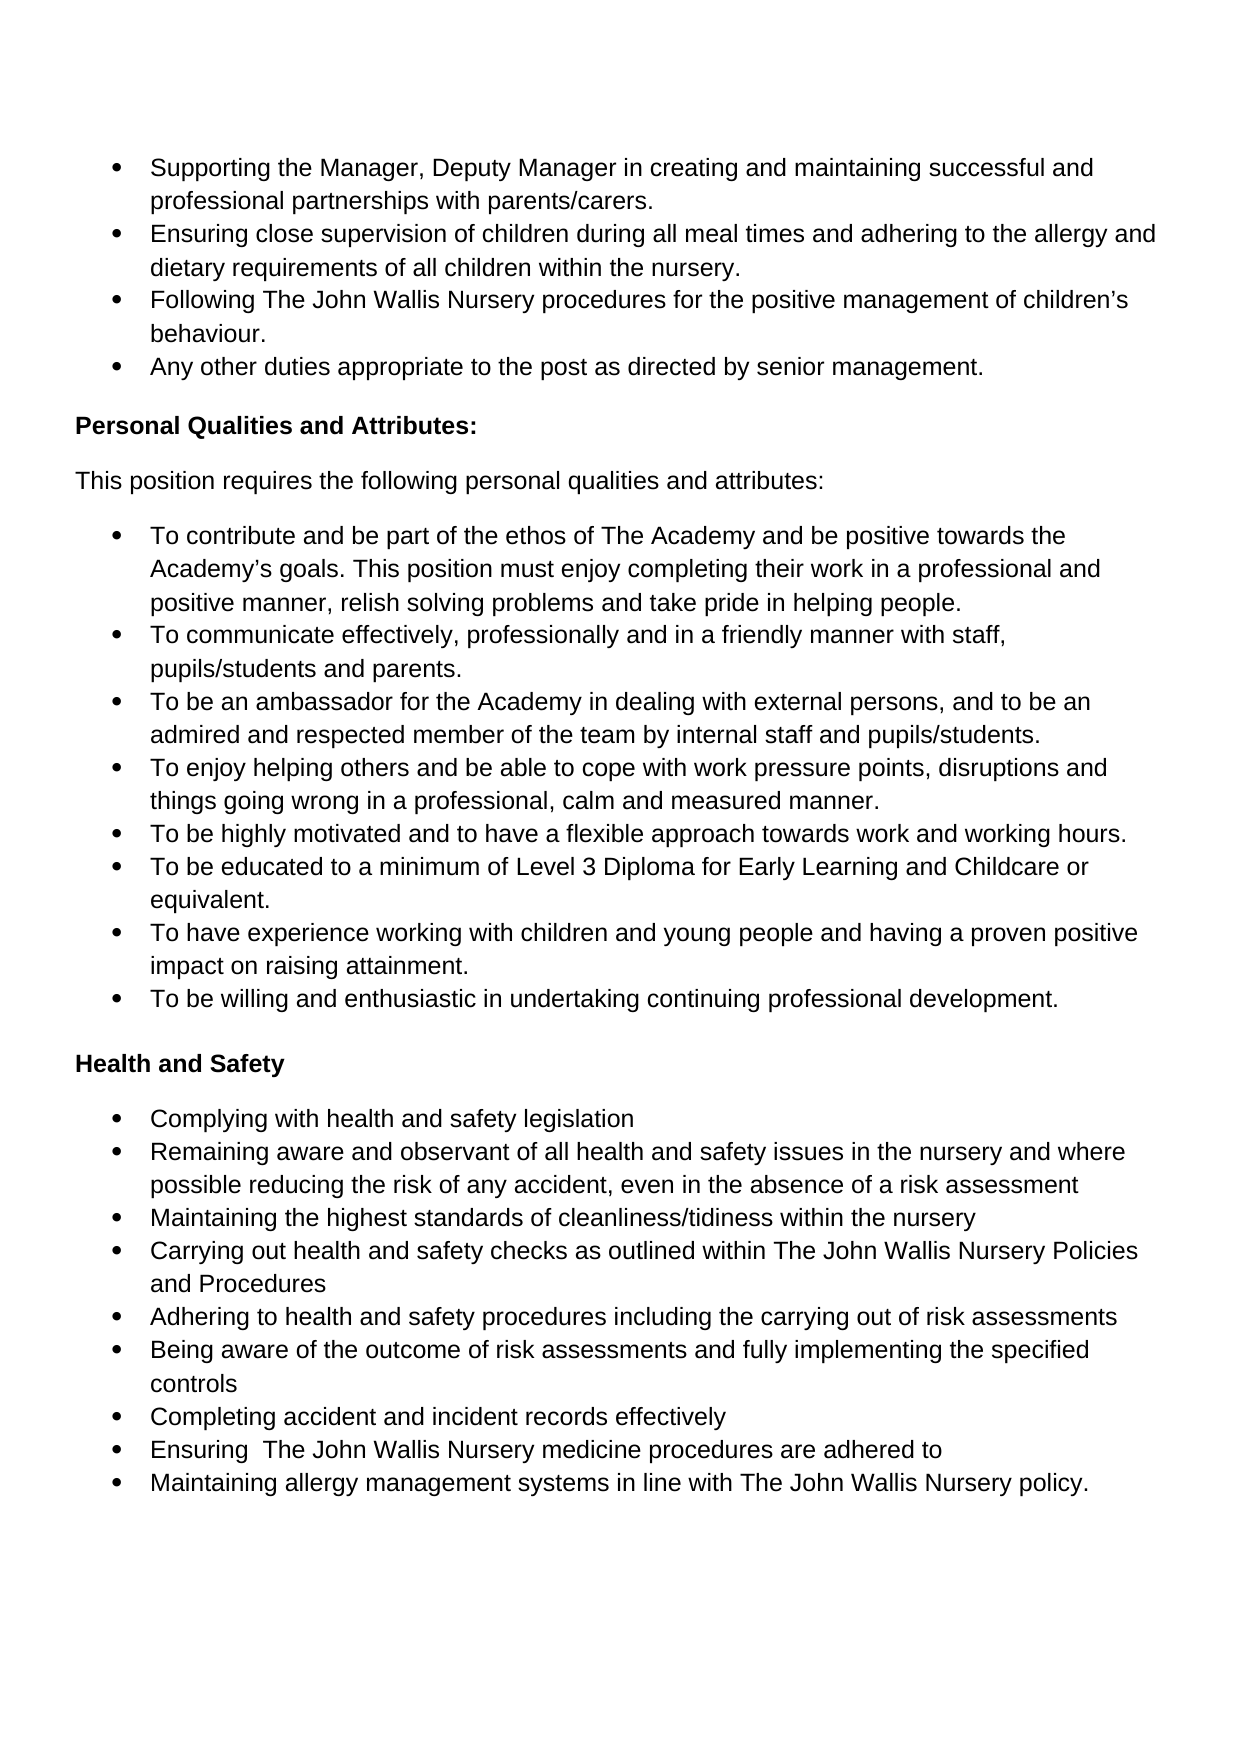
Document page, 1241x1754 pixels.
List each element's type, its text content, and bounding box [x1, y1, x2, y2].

list To be highly motivated and to have a flexible approach towards work and working hours. [112, 819, 1165, 848]
list To be willing and enthusiastic in undertaking continuing professional development. [112, 984, 1165, 1013]
list Any other duties appropriate to the post as directed by senior management. [112, 352, 1165, 381]
list To enjoy helping others and be able to cope with work pressure points, disruptions and things going wrong in a professional, calm and measured manner. [112, 753, 1165, 815]
list Ensuring close supervision of children during all meal times and adhering to the allergy and dietary requirements of all children within the nursery. [112, 219, 1165, 281]
list Complying with health and safety legislation [112, 1104, 1165, 1133]
list To have experience working with children and young people and having a proven positive impact on raising attainment. [112, 918, 1165, 980]
list Adhering to health and safety procedures including the carrying out of risk assessments [112, 1302, 1165, 1331]
list Completing accident and incident records effectively [112, 1402, 1165, 1431]
list Maintaining the highest standards of cleanliness/tidiness within the nursery [112, 1203, 1165, 1232]
list To communicate effectively, professionally and in a friendly manner with staff, pupils/students and parents. [112, 621, 1165, 682]
list Following The John Wallis Nursery procedures for the positive management of children’s behaviour. [112, 286, 1165, 347]
list Being aware of the outcome of risk assessments and fully implementing the specified controls [112, 1336, 1165, 1397]
text Health and Safety [75, 1049, 1165, 1077]
list Carrying out health and safety checks as outlined within The John Wallis Nursery Policies and Procedures [112, 1236, 1165, 1298]
text Personal Qualities and Attributes: [75, 411, 1165, 440]
list To contribute and be part of the ethos of The Academy and be positive towards the Academy’s goals. This position must enjoy completing their work in a professional and positive manner, relish solving problems and take pride in helping people. [112, 521, 1165, 616]
list Maintaining allergy management systems in line with The John Wallis Nursery policy. [112, 1468, 1165, 1497]
list Ensuring The John Wallis Nursery medicine procedures are adhered to [112, 1435, 1165, 1464]
list Remaining aware and observant of all health and safety issues in the nursery and where possible reducing the risk of any accident, even in the absence of a risk assessment [112, 1137, 1165, 1199]
list Supporting the Manager, Deputy Manager in creating and maintaining successful and professional partnerships with parents/carers. [112, 153, 1165, 215]
text This position requires the following personal qualities and attributes: [75, 466, 1165, 495]
list To be an ambassador for the Academy in dealing with external persons, and to be an admired and respected member of the team by internal staff and pupils/students. [112, 687, 1165, 748]
list To be educated to a minimum of Level 3 Diploma for Early Learning and Childcare or equivalent. [112, 852, 1165, 914]
